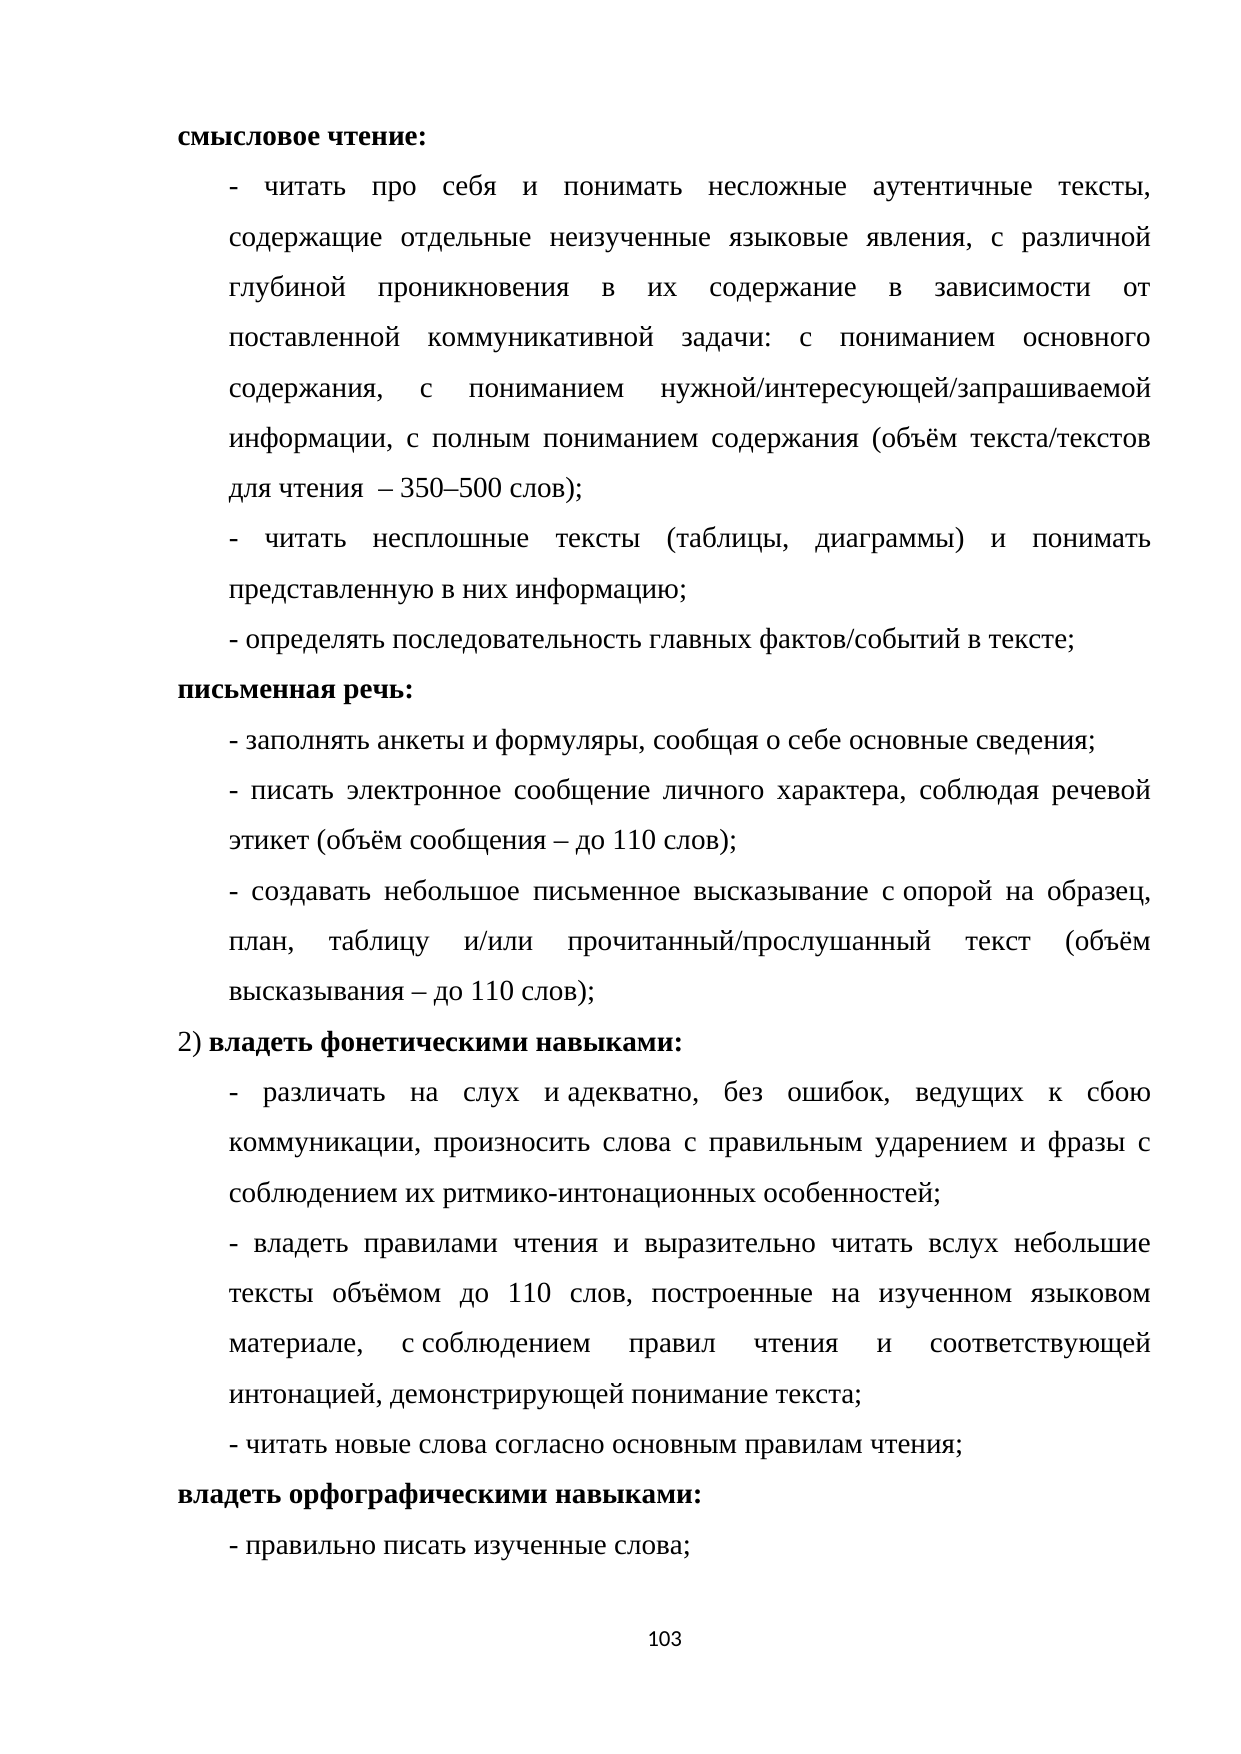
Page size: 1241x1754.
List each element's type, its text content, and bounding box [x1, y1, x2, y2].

text владеть орфографическими навыками: [177, 1477, 1152, 1510]
text 2) владеть фонетическими навыками: [177, 1024, 1152, 1057]
text - заполнять анкеты и формуляры, сообщая о себе основные сведения; [228, 722, 1152, 755]
text - правильно писать изученные слова; [228, 1527, 1152, 1560]
text - определять последовательность главных фактов/событий в тексте; [228, 621, 1152, 655]
text - писать электронное сообщение личного характера, соблюдая речевой этикет (объём сообщения – до 110 слов); [228, 772, 1152, 856]
text письменная речь: [177, 672, 1152, 705]
text - читать новые слова согласно основным правилам чтения; [228, 1426, 1152, 1460]
text - различать на слух и адекватно, без ошибок, ведущих к сбою коммуникации, произносить слова с правильным ударением и фразы с соблюдением их ритмико-интонационных особенностей; [228, 1074, 1152, 1208]
text смысловое чтение: [177, 118, 1152, 152]
text - создавать небольшое письменное высказывание с опорой на образец, план, таблицу и/или прочитанный/прослушанный текст (объём высказывания – до 110 слов); [228, 873, 1152, 1007]
text - читать несплошные тексты (таблицы, диаграммы) и понимать представленную в них информацию; [228, 521, 1152, 604]
text - читать про себя и понимать несложные аутентичные тексты, содержащие отдельные неизученные языковые явления, с различной глубиной проникновения в их содержание в зависимости от поставленной коммуникативной задачи: с пониманием основного содержания, с пониманием нужной/интересующей/запрашиваемой информации, с полным пониманием содержания (объём текста/текстов для чтения – 350–500 слов); [228, 168, 1152, 504]
text - владеть правилами чтения и выразительно читать вслух небольшие тексты объёмом до 110 слов, построенные на изученном языковом материале, с соблюдением правил чтения и соответствующей интонацией, демонстрирующей понимание текста; [228, 1225, 1152, 1409]
